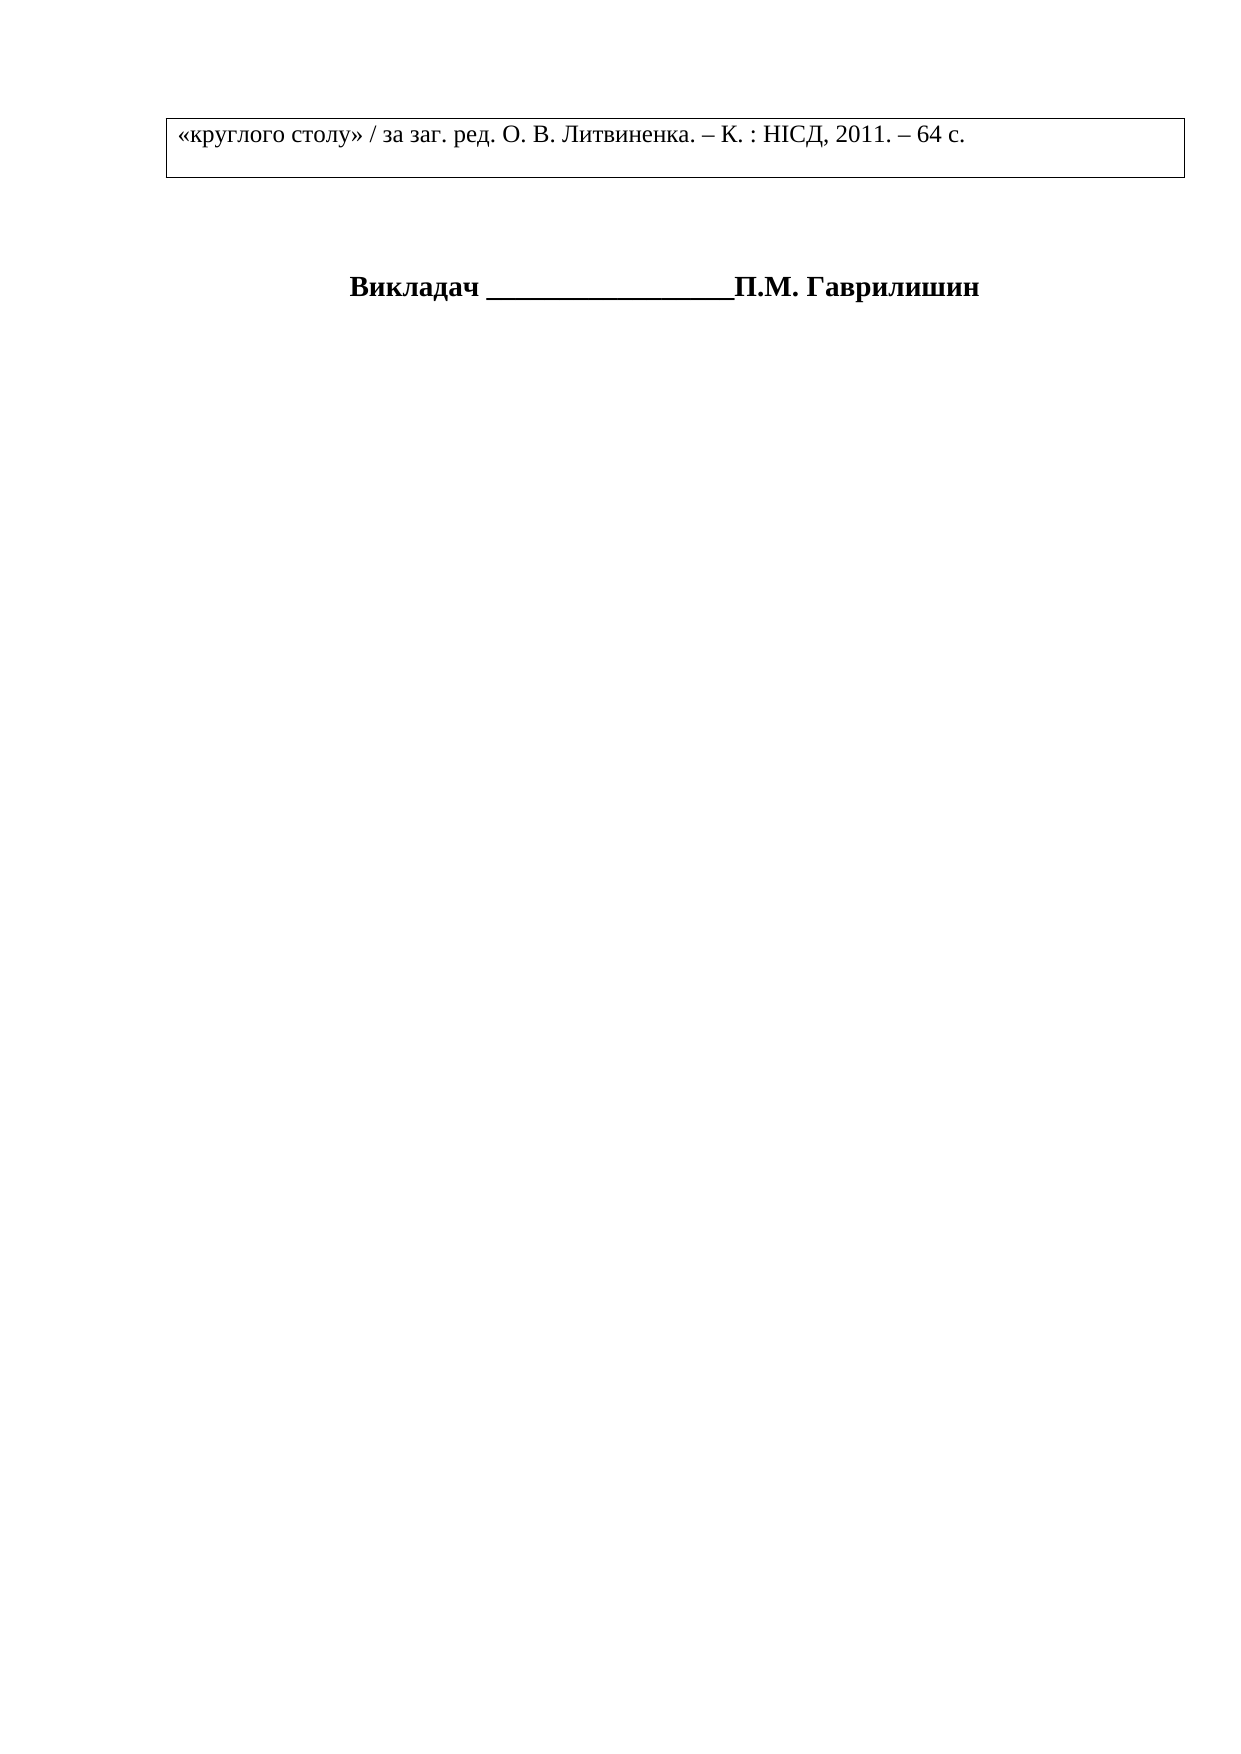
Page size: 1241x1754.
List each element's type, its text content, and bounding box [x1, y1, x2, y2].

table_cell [167, 119, 1184, 177]
text Викладач _________________П.М. Гаврилишин [177, 269, 1152, 302]
